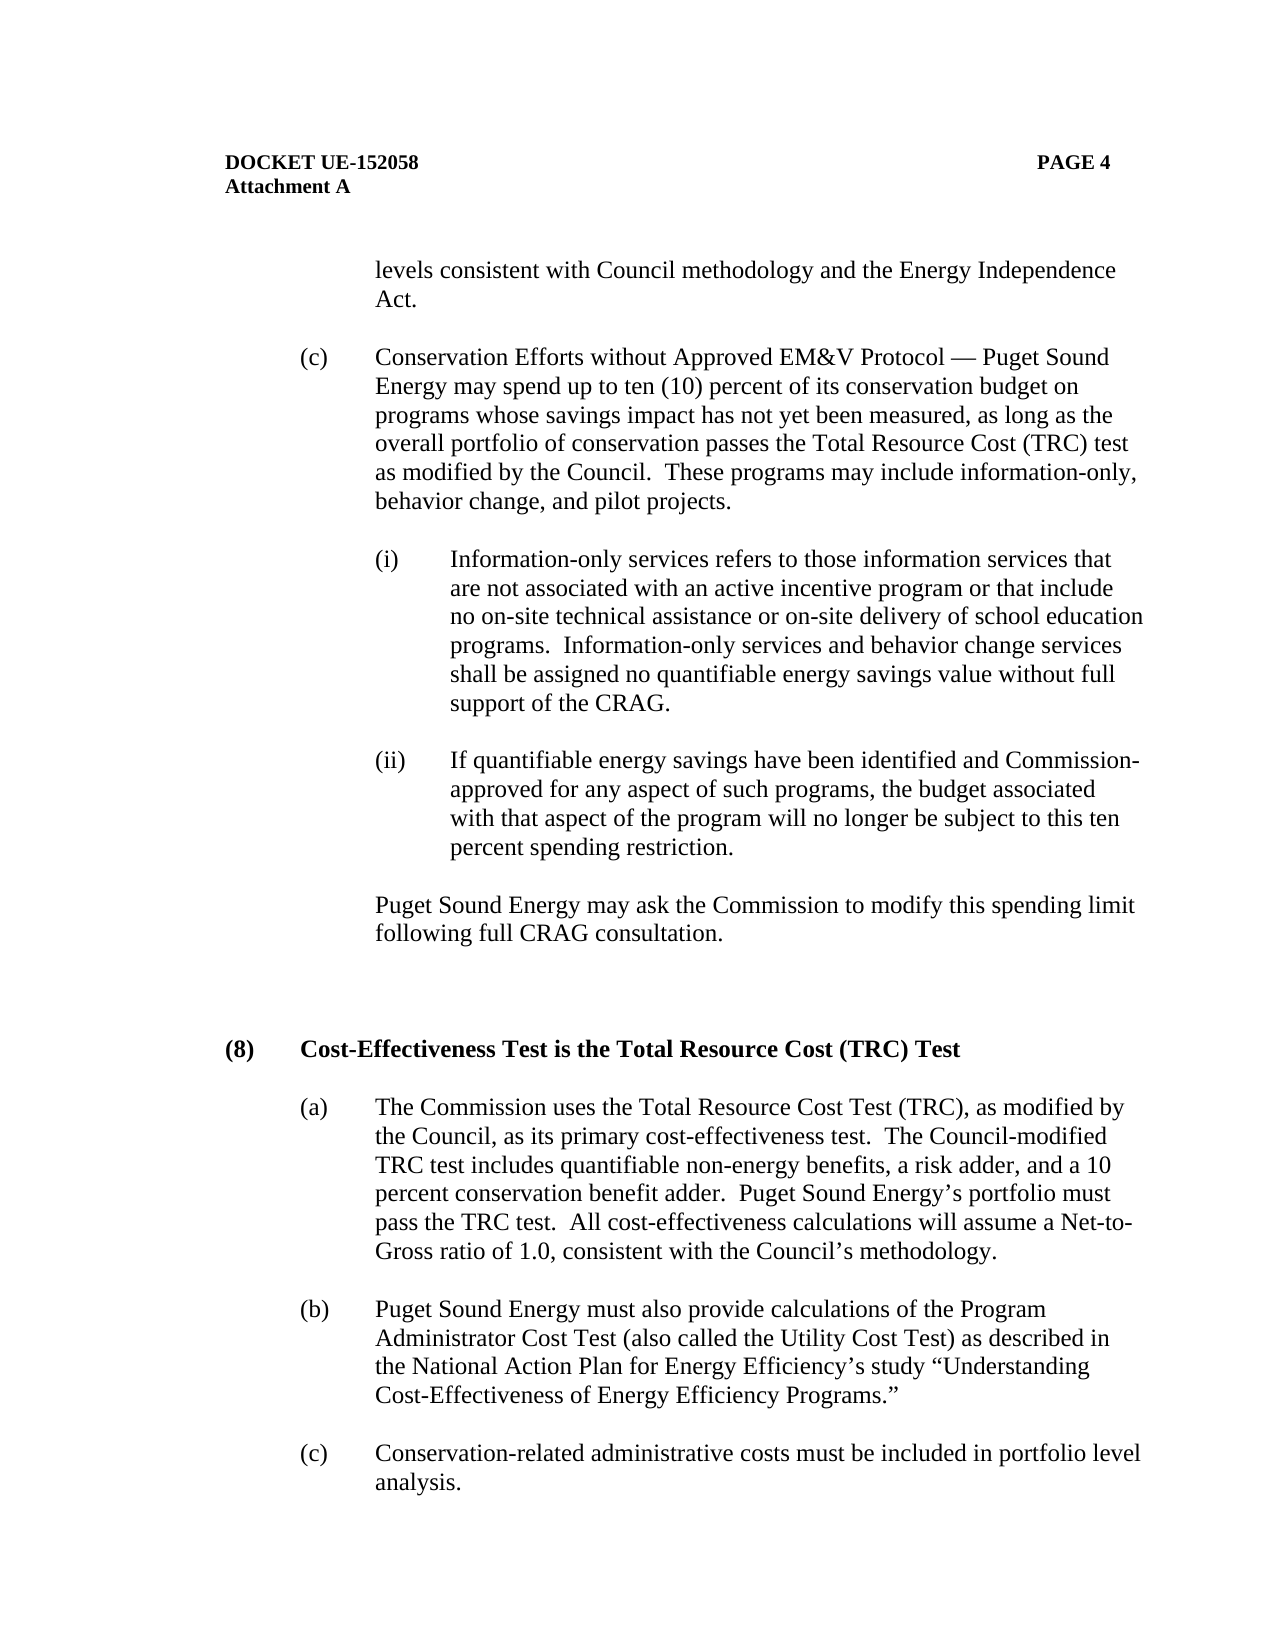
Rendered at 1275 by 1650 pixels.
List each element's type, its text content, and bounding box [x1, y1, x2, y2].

text (i) Information-only services refers to those information services that are not associated with an active incentive program or that include no on-site technical assistance or on-site delivery of school education programs. Information-only services and behavior change services shall be assigned no quantifiable energy savings value without full support of the CRAG. [375, 544, 1144, 716]
text Puget Sound Energy may ask the Commission to modify this spending limit following full CRAG consultation. [375, 890, 1144, 947]
text (ii) If quantifiable energy savings have been identified and Commission-approved for any aspect of such programs, the budget associated with that aspect of the program will no longer be subject to this ten percent spending restriction. [375, 746, 1144, 861]
text (b) Puget Sound Energy must also provide calculations of the Program Administrator Cost Test (also called the Utility Cost Test) as described in the National Action Plan for Energy Efficiency’s study “Understanding Cost-Effectiveness of Energy Efficiency Programs.” [300, 1294, 1144, 1409]
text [300, 256, 1144, 313]
text (c) Conservation Efforts without Approved EM&V Protocol — Puget Sound Energy may spend up to ten (10) percent of its conservation budget on programs whose savings impact has not yet been measured, as long as the overall portfolio of conservation passes the Total Resource Cost (TRC) test as modified by the Council. These programs may include information-only, behavior change, and pilot projects. [300, 342, 1144, 515]
text (8) Cost-Effectiveness Test is the Total Resource Cost (TRC) Test [225, 1034, 1144, 1063]
text (c) Conservation-related administrative costs must be included in portfolio level analysis. [300, 1438, 1144, 1496]
text (a) The Commission uses the Total Resource Cost Test (TRC), as modified by the Council, as its primary cost-effectiveness test. The Council-modified TRC test includes quantifiable non-energy benefits, a risk adder, and a 10 percent conservation benefit adder. Puget Sound Energy’s portfolio must pass the TRC test. All cost-effectiveness calculations will assume a Net-to-Gross ratio of 1.0, consistent with the Council’s methodology. [300, 1092, 1144, 1265]
